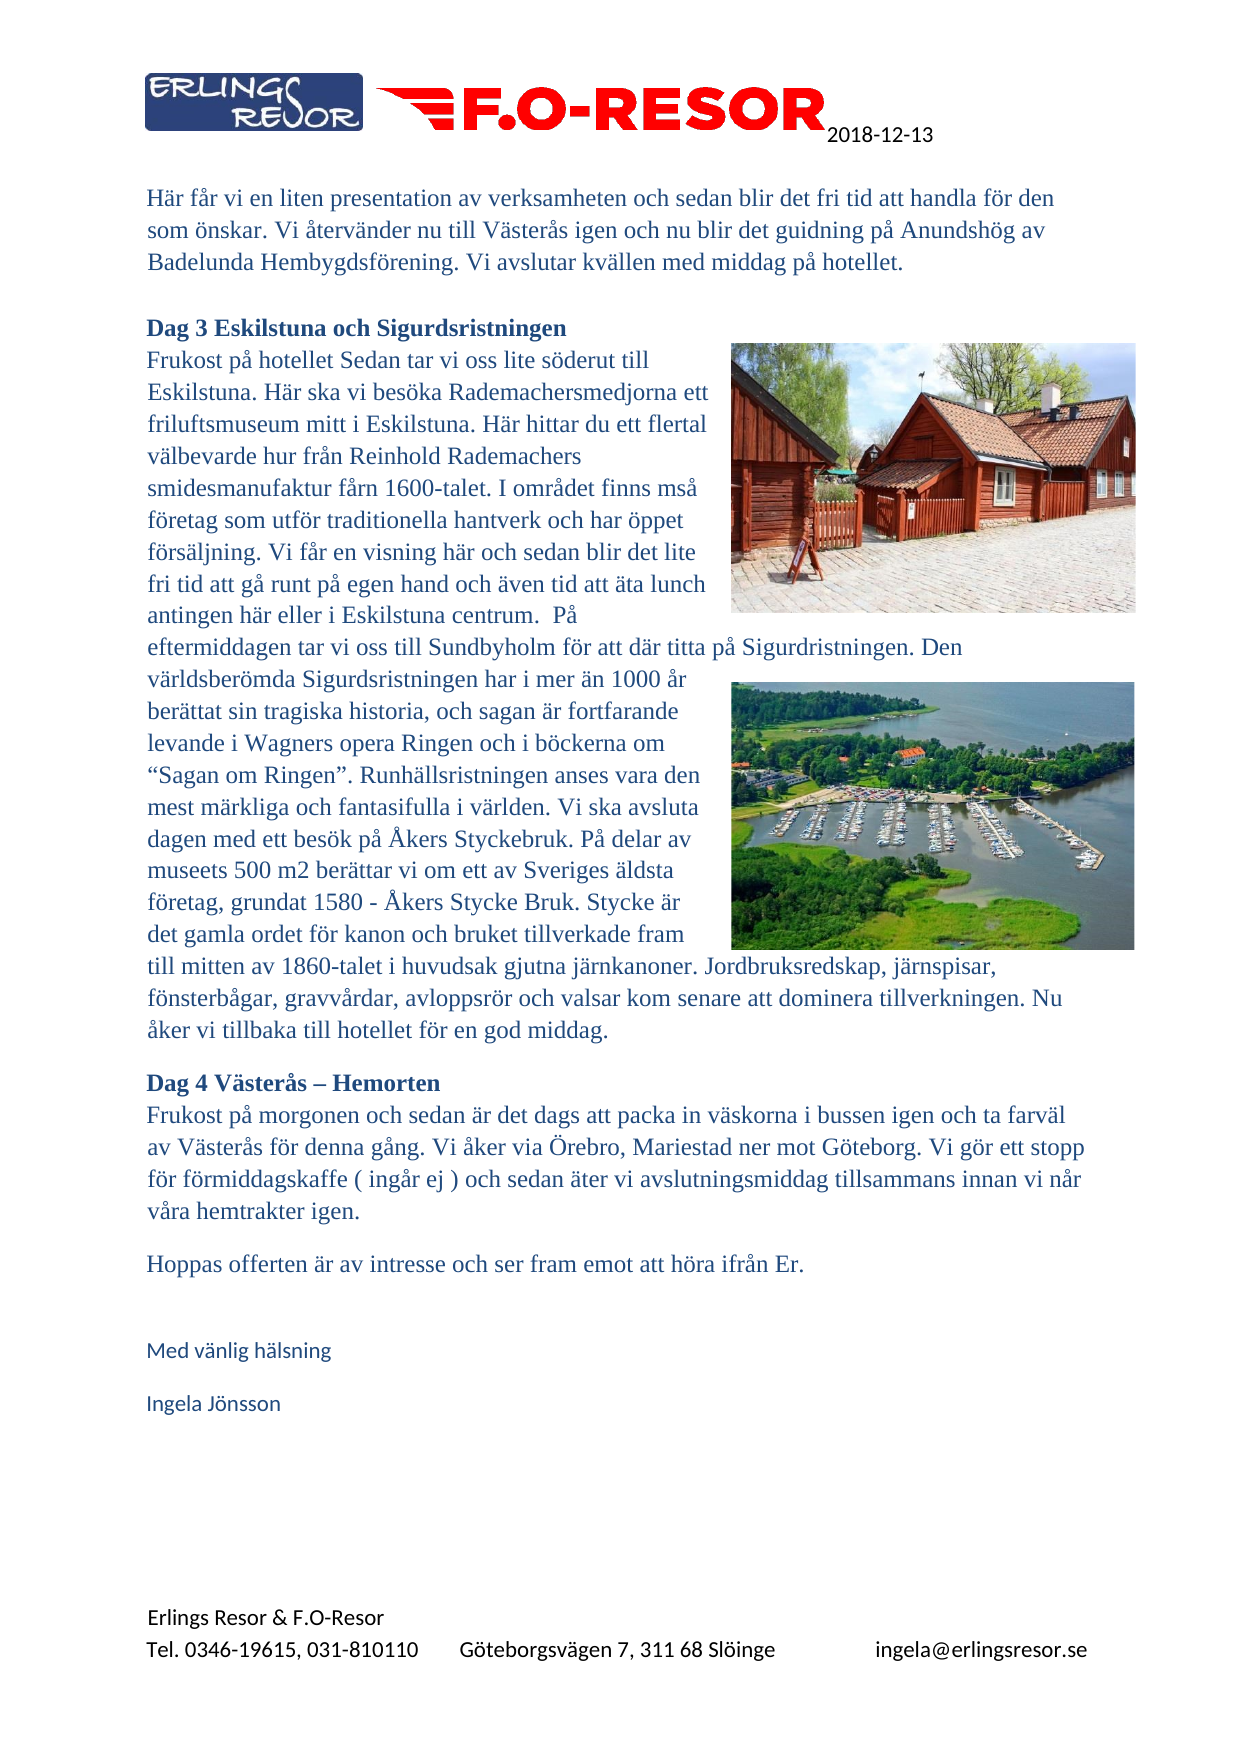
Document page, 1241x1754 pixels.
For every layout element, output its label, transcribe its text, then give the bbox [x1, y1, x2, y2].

text Hoppas offerten är av intresse och ser fram emot att höra ifrån Er. [146, 1249, 1093, 1278]
picture [731, 682, 1135, 950]
text Tel. 0346-19615, 031-810110 Göteborgsvägen 7, 311 68 Slöinge ingela@erlingsresor.se [146, 1635, 1093, 1663]
picture [145, 73, 363, 131]
text Här får vi en liten presentation av verksamheten och sedan blir det fri tid att handla för den som önskar. Vi återvänder nu till Västerås igen och nu blir det guidning på Anundshög av Badelunda Hembygdsförening. Vi avslutar kvällen med middag på hotellet. [146, 183, 1093, 276]
text Erlings Resor & F.O-Resor [147, 1603, 1093, 1631]
text Frukost på morgonen och sedan är det dags att packa in väskorna i bussen igen och ta farväl av Västerås för denna gång. Vi åker via Örebro, Mariestad ner mot Göteborg. Vi gör ett stopp för förmiddagskaffe ( ingår ej ) och sedan äter vi avslutningsmiddag tillsammans innan vi når våra hemtrakter igen. [146, 1101, 1093, 1225]
text Dag 4 Västerås – Hemorten [146, 1068, 1093, 1097]
text Med vänlig hälsning [146, 1336, 1093, 1364]
text Dag 3 Eskilstuna och Sigurdsristningen [146, 313, 1093, 342]
picture [376, 86, 825, 130]
text Ingela Jönsson [146, 1389, 1093, 1417]
picture [731, 343, 1136, 613]
